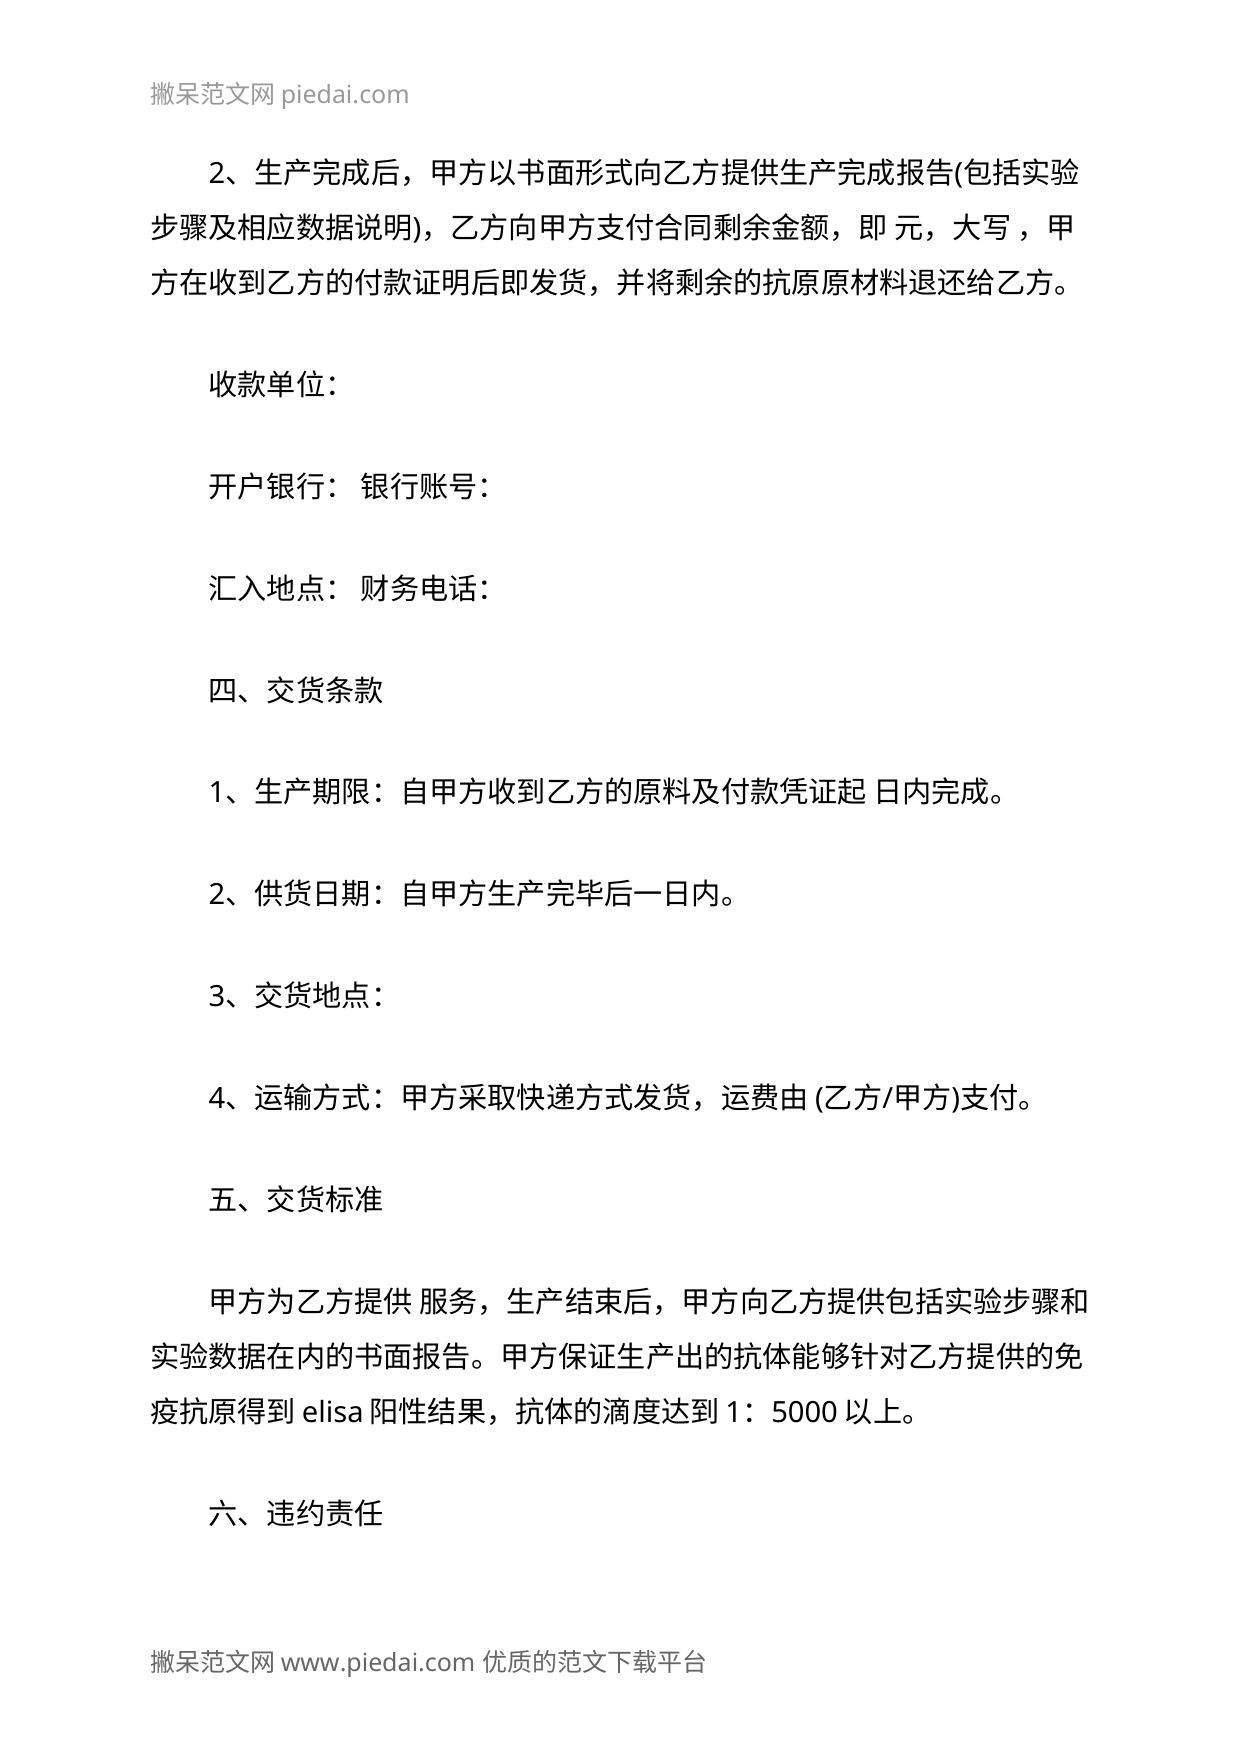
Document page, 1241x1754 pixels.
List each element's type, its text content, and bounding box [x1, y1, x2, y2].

text 甲方为乙方提供 服务，生产结束后，甲方向乙方提供包括实验步骤和实验数据在内的书面报告。甲方保证生产出的抗体能够针对乙方提供的免疫抗原得到elisa阳性结果，抗体的滴度达到1：5000以上。 [150, 1278, 1090, 1431]
text 2、生产完成后，甲方以书面形式向乙方提供生产完成报告(包括实验步骤及相应数据说明)，乙方向甲方支付合同剩余金额，即 元，大写 ，甲方在收到乙方的付款证明后即发货，并将剩余的抗原原材料退还给乙方。 [150, 150, 1090, 302]
text 收款单位： [150, 362, 1090, 404]
text 开户银行： 银行账号： [150, 463, 1090, 506]
text 2、供货日期：自甲方生产完毕后一日内。 [150, 871, 1090, 913]
text 3、交货地点： [150, 973, 1090, 1015]
text 1、生产期限：自甲方收到乙方的原料及付款凭证起 日内完成。 [150, 769, 1090, 811]
text 四、交货条款 [150, 667, 1090, 709]
text 六、违约责任 [150, 1490, 1090, 1533]
text 4、运输方式：甲方采取快递方式发货，运费由 (乙方/甲方)支付。 [150, 1075, 1090, 1117]
text 汇入地点： 财务电话： [150, 565, 1090, 608]
text 五、交货标准 [150, 1177, 1090, 1219]
